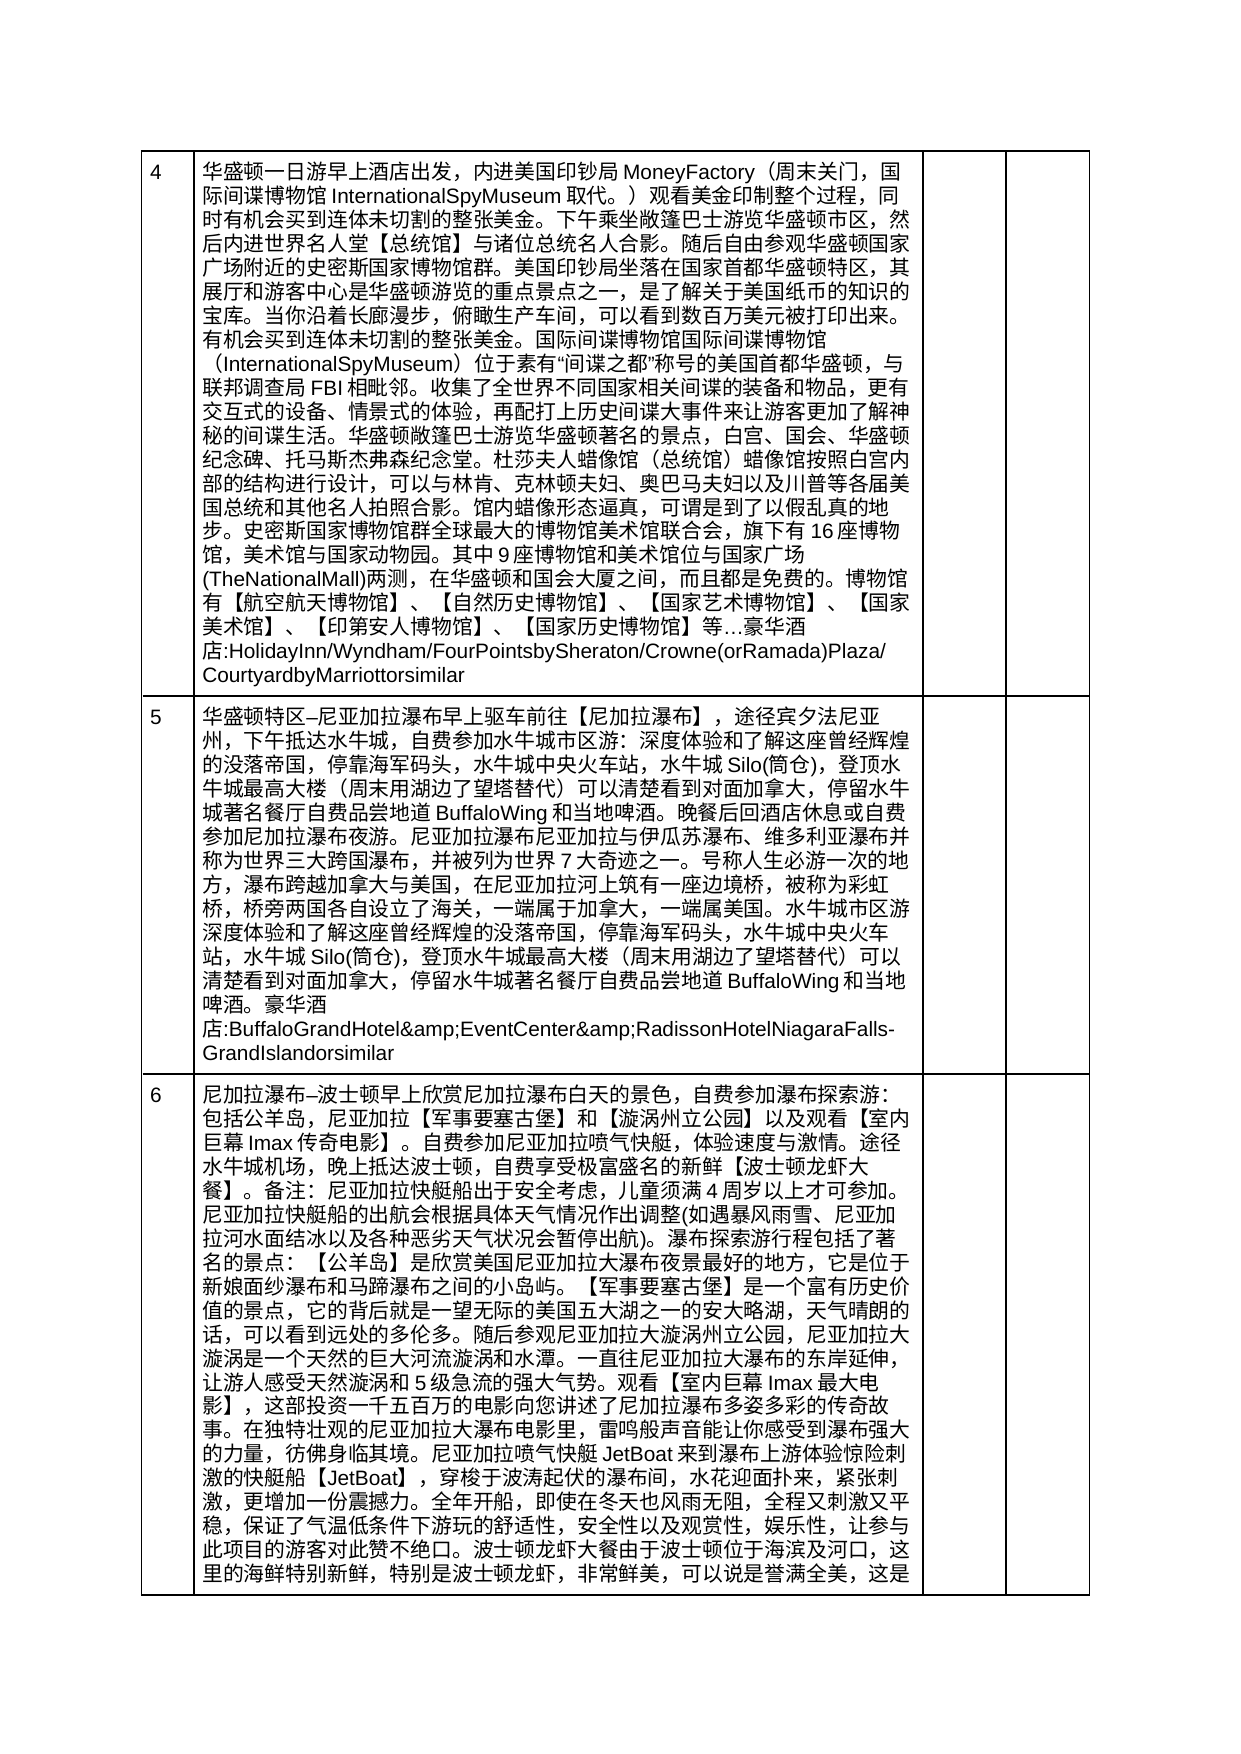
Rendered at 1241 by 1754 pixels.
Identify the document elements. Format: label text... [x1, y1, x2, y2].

table_cell [924, 697, 1005, 1073]
table_cell [924, 152, 1005, 695]
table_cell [195, 1075, 922, 1594]
table_cell 华盛顿一日游早上酒店出发，内进美国印钞局MoneyFactory（周末关门，国际间谍博物馆InternationalSpyMuseum取代。）观看美金印制整个过程，同时有机会买到连体未切割的整张美金。下午乘坐敞篷巴士游览华盛顿市区，然后内进世界名人堂【总统馆】与诸位总统名人合影。随后自由参观华盛顿国家广场附近的史密斯国家博物馆群。美国印钞局坐落在国家首都华盛顿特区，其展厅和游客中心是华盛顿游览的重点景点之一，是了解关于美国纸币的知识的宝库。当你沿着长廊漫步，俯瞰生产车间，可以看到数百万美元被打印出来。有机会买到连体未切割的整张美金。国际间谍博物馆国际间谍博物馆（InternationalSpyMuseum）位于素有“间谍之都”称号的美国首都华盛顿，与联邦调查局FBI相毗邻。收集了全世界不同国家相关间谍的装备和物品，更有交互式的设备、情景式的体验，再配打上历史间谍大事件来让游客更加了解神秘的间谍生活。华盛顿敞篷巴士游览华盛顿著名的景点，白宫、国会、华盛顿纪念碑、托马斯杰弗森纪念堂。杜莎夫人蜡像馆（总统馆）蜡像馆按照白宫内部的结构进行设计，可以与林肯、克林顿夫妇、奥巴马夫妇以及川普等各届美国总统和其他名人拍照合影。馆内蜡像形态逼真，可谓是到了以假乱真的地步。史密斯国家博物馆群全球最大的博物馆美术馆联合会，旗下有16座博物馆，美术馆与国家动物园。其中9座博物馆和美术馆位与国家广场(TheNationalMall)两测，在华盛顿和国会大厦之间，而且都是免费的。博物馆有【航空航天博物馆】、【自然历史博物馆】、【国家艺术博物馆】、【国家美术馆】、【印第安人博物馆】、【国家历史博物馆】等…豪华酒店:HolidayInn/Wyndham/FourPointsbySheraton/Crowne(orRamada)Plaza/CourtyardbyMarriottorsimilar [195, 152, 922, 695]
table_cell 5 [142, 696, 193, 1073]
table_cell 4 [142, 152, 193, 695]
table_cell 华盛顿特区–尼亚加拉瀑布早上驱车前往【尼加拉瀑布】，途径宾夕法尼亚州，下午抵达水牛城，自费参加水牛城市区游：深度体验和了解这座曾经辉煌的没落帝国，停靠海军码头，水牛城中央火车站，水牛城Silo(筒仓)，登顶水牛城最高大楼（周末用湖边了望塔替代）可以清楚看到对面加拿大，停留水牛城著名餐厅自费品尝地道BuffaloWing和当地啤酒。晚餐后回酒店休息或自费参加尼加拉瀑布夜游。尼亚加拉瀑布尼亚加拉与伊瓜苏瀑布、维多利亚瀑布并称为世界三大跨国瀑布，并被列为世界7大奇迹之一。号称人生必游一次的地方，瀑布跨越加拿大与美国，在尼亚加拉河上筑有一座边境桥，被称为彩虹桥，桥旁两国各自设立了海关，一端属于加拿大，一端属美国。水牛城市区游深度体验和了解这座曾经辉煌的没落帝国，停靠海军码头，水牛城中央火车站，水牛城Silo(筒仓)，登顶水牛城最高大楼（周末用湖边了望塔替代）可以清楚看到对面加拿大，停留水牛城著名餐厅自费品尝地道BuffaloWing和当地啤酒。豪华酒店:BuffaloGrandHotel&amp;EventCenter&amp;RadissonHotelNiagaraFalls-GrandIslandorsimilar [195, 697, 922, 1073]
table_cell [1007, 1075, 1089, 1594]
table_cell 6 [142, 1074, 193, 1594]
table_cell [924, 1075, 1005, 1594]
table_cell [1007, 152, 1089, 695]
table_cell [1007, 697, 1089, 1073]
